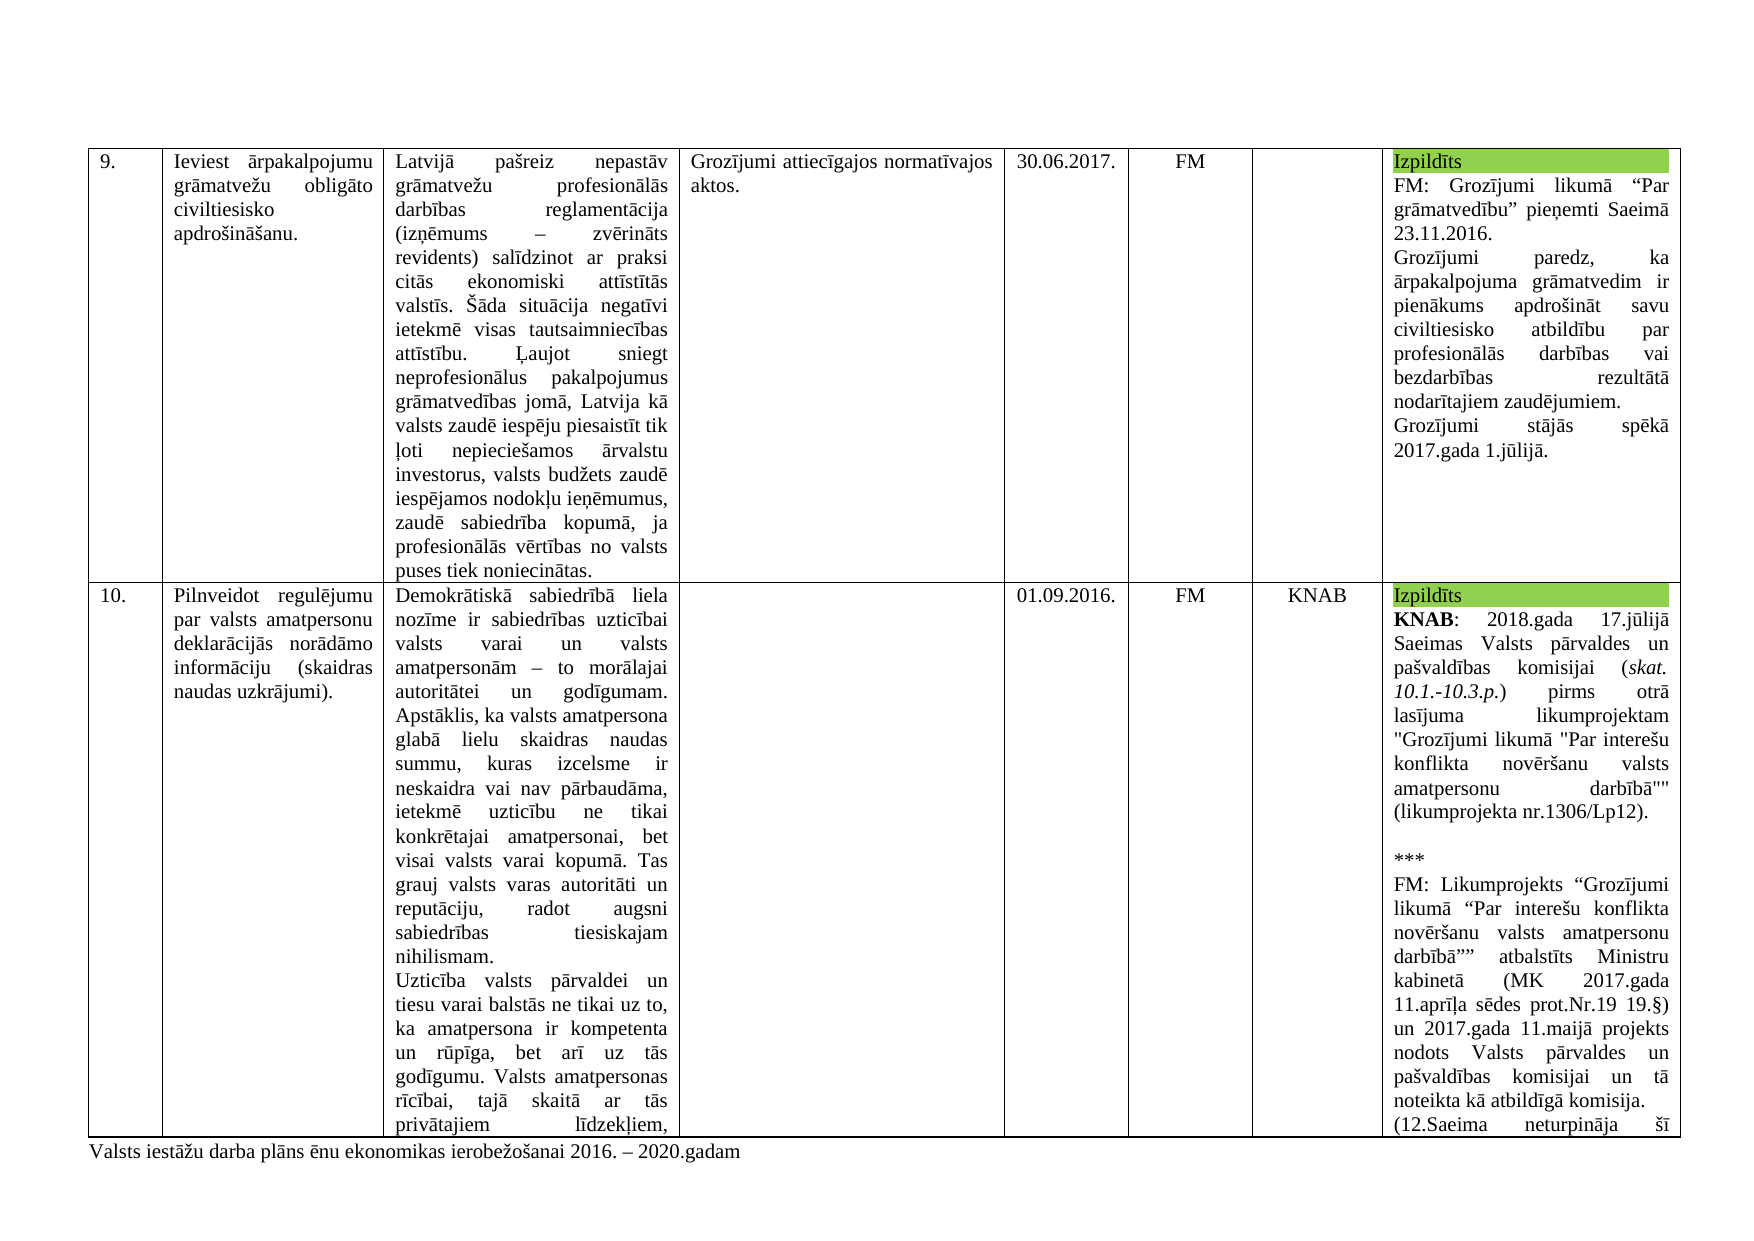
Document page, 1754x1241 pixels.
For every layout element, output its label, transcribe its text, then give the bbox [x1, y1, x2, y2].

table_cell Izpildīts FM: Grozījumi likumā “Par grāmatvedību” pieņemti Saeimā 23.11.2016. Grozījumi paredz, ka ārpakalpojuma grāmatvedim ir pienākums apdrošināt savu civiltiesisko atbildību par profesionālās darbības vai bezdarbības rezultātā nodarītajiem zaudējumiem. Grozījumi stājās spēkā 2017.gada 1.jūlijā. [1383, 149, 1680, 582]
table_cell [89, 583, 162, 1136]
table_cell Latvijā pašreiz nepastāv grāmatvežu profesionālās darbības reglamentācija (izņēmums – zvērināts revidents) salīdzinot ar praksi citās ekonomiski attīstītās valstīs. Šāda situācija negatīvi ietekmē visas tautsaimniecības attīstību. Ļaujot sniegt neprofesionālus pakalpojumus grāmatvedības jomā, Latvija kā valsts zaudē iespēju piesaistīt tik ļoti nepieciešamos ārvalstu investorus, valsts budžets zaudē iespējamos nodokļu ieņēmumus, zaudē sabiedrība kopumā, ja profesionālās vērtības no valsts puses tiek noniecinātas. [384, 149, 679, 582]
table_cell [1383, 583, 1680, 1136]
table_cell [89, 149, 162, 582]
table_cell 01.09.2016. [1005, 583, 1128, 1136]
table_cell 30.06.2017. [1005, 149, 1128, 582]
table_cell Ieviest ārpakalpojumu grāmatvežu obligāto civiltiesisko apdrošināšanu. [163, 149, 383, 582]
table_cell [680, 583, 1004, 1136]
table_cell Grozījumi attiecīgajos normatīvajos aktos. [680, 149, 1004, 582]
table_cell FM [1129, 583, 1252, 1136]
table_cell [1253, 149, 1382, 582]
table_cell FM [1129, 149, 1252, 582]
table_cell KNAB [1253, 583, 1382, 1136]
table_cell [384, 583, 679, 1136]
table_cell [163, 583, 383, 1136]
